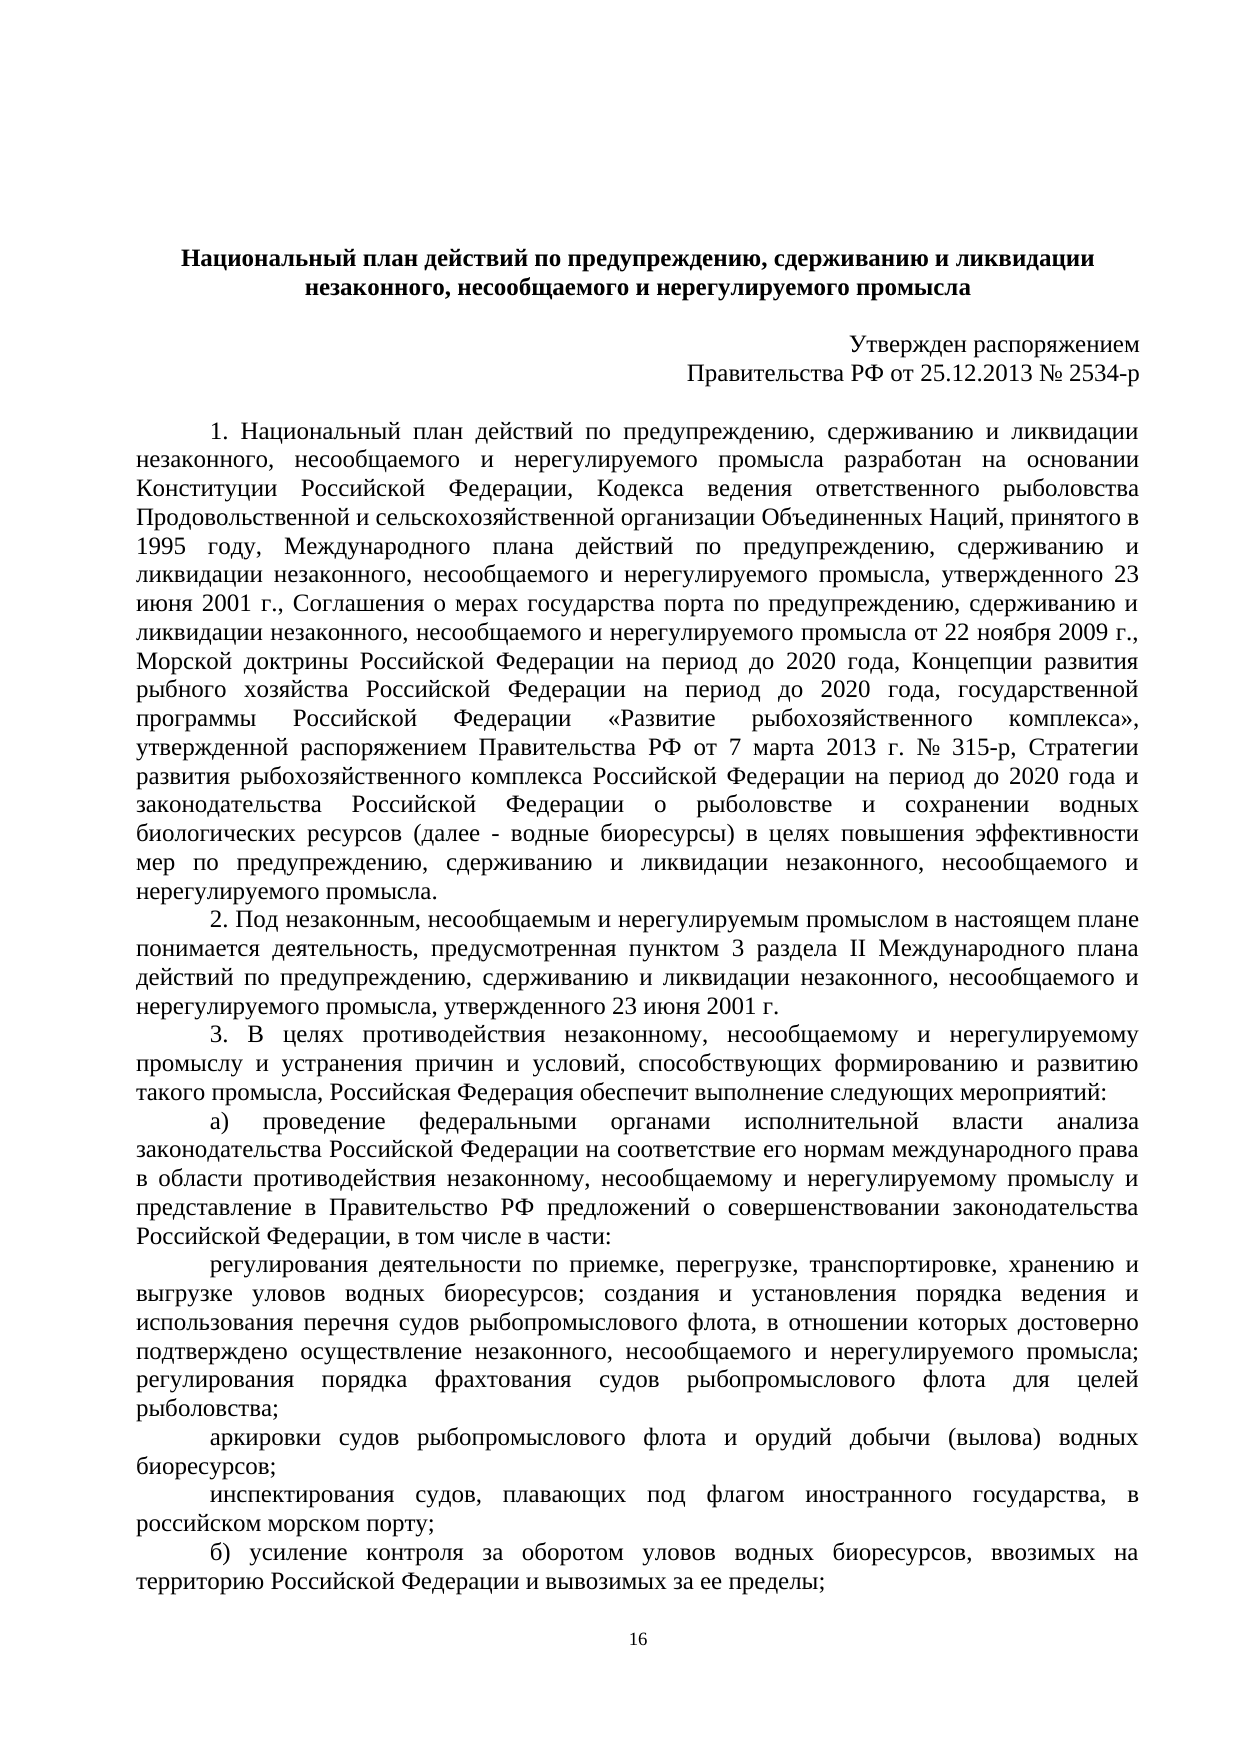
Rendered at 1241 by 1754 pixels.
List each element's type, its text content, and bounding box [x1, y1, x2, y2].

text Правительства РФ от 25.12.2013 № 2534-р [136, 358, 1140, 387]
text а) проведение федеральными органами исполнительной власти анализа законодательства Российской Федерации на соответствие его нормам международного права в области противодействия незаконному, несообщаемому и нерегулируемому промыслу и представление в Правительство РФ предложений о совершенствовании законодательства Российской Федерации, в том числе в части: [136, 1106, 1140, 1249]
text инспектирования судов, плавающих под флагом иностранного государства, в российском морском порту; [136, 1479, 1140, 1537]
text Утвержден распоряжением [136, 329, 1140, 358]
text Национальный план действий по предупреждению, сдерживанию и ликвидации незаконного, несообщаемого и нерегулируемого промысла [136, 243, 1140, 301]
text б) усиление контроля за оборотом уловов водных биоресурсов, ввозимых на территорию Российской Федерации и вывозимых за ее пределы; [136, 1537, 1140, 1594]
text 1. Национальный план действий по предупреждению, сдерживанию и ликвидации незаконного, несообщаемого и нерегулируемого промысла разработан на основании Конституции Российской Федерации, Кодекса ведения ответственного рыболовства Продовольственной и сельскохозяйственной организации Объединенных Наций, принятого в 1995 году, Международного плана действий по предупреждению, сдерживанию и ликвидации незаконного, несообщаемого и нерегулируемого промысла, утвержденного 23 июня ., Соглашения о мерах государства порта по предупреждению, сдерживанию и ликвидации незаконного, несообщаемого и нерегулируемого промысла от 22 ноября ., Морской доктрины Российской Федерации на период до 2020 года, Концепции развития рыбного хозяйства Российской Федерации на период до 2020 года, государственной программы Российской Федерации «Развитие рыбохозяйственного комплекса», утвержденной распоряжением Правительства РФ от 7 марта . № 315-р, Стратегии развития рыбохозяйственного комплекса Российской Федерации на период до 2020 года и законодательства Российской Федерации о рыболовстве и сохранении водных биологических ресурсов (далее - водные биоресурсы) в целях повышения эффективности мер по предупреждению, сдерживанию и ликвидации незаконного, несообщаемого и нерегулируемого промысла. [136, 416, 1140, 904]
text 3. В целях противодействия незаконному, несообщаемому и нерегулируемому промыслу и устранения причин и условий, способствующих формированию и развитию такого промысла, Российская Федерация обеспечит выполнение следующих мероприятий: [136, 1019, 1140, 1106]
text аркировки судов рыбопромыслового флота и орудий добычи (вылова) водных биоресурсов; [136, 1422, 1140, 1479]
text 2. Под незаконным, несообщаемым и нерегулируемым промыслом в настоящем плане понимается деятельность, предусмотренная пунктом 3 раздела II Международного плана действий по предупреждению, сдерживанию и ликвидации незаконного, несообщаемого и нерегулируемого промысла, утвержденного 23 июня . [136, 904, 1140, 1019]
text регулирования деятельности по приемке, перегрузке, транспортировке, хранению и выгрузке уловов водных биоресурсов; создания и установления порядка ведения и использования перечня судов рыбопромыслового флота, в отношении которых достоверно подтверждено осуществление незаконного, несообщаемого и нерегулируемого промысла; регулирования порядка фрахтования судов рыбопромыслового флота для целей рыболовства; [136, 1249, 1140, 1422]
